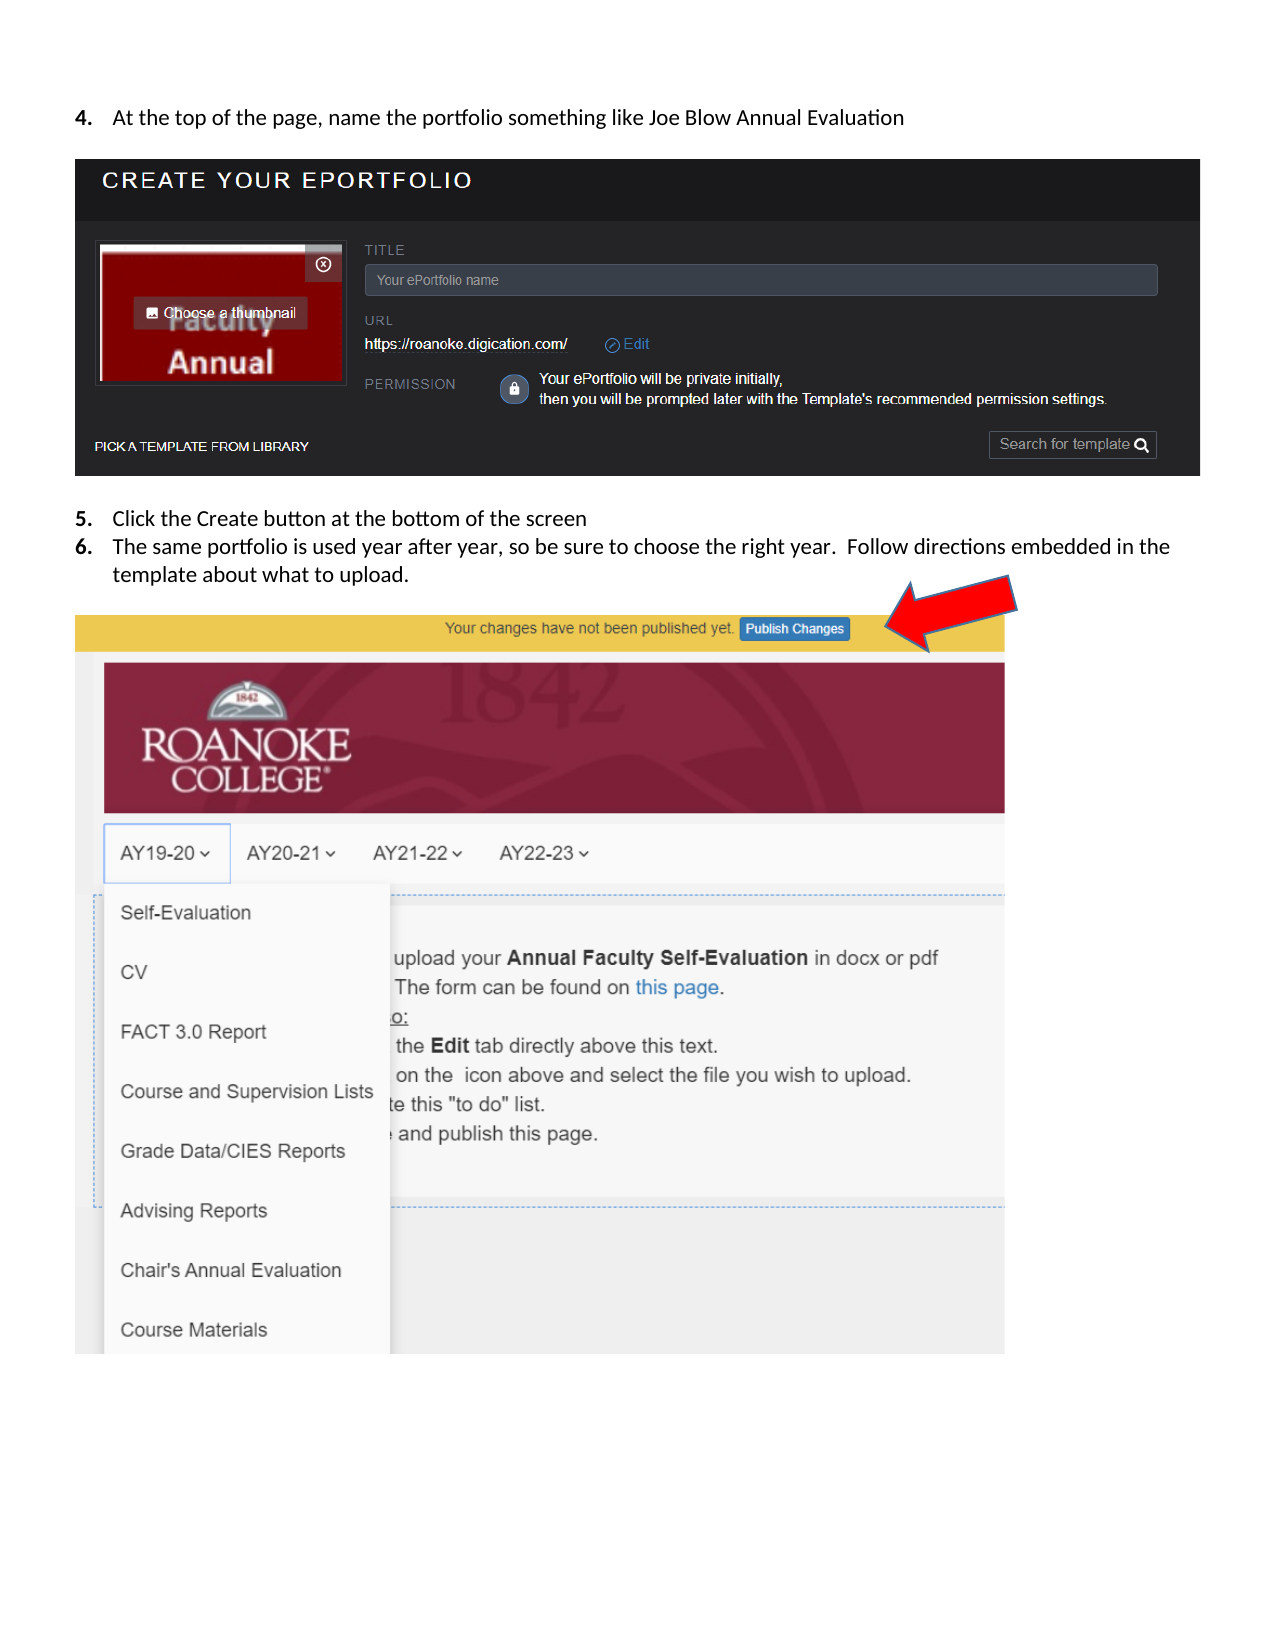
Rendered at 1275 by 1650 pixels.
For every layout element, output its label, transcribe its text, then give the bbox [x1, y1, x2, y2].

picture [75, 159, 1200, 476]
list Click the Create button at the bottom of the screen [75, 504, 1200, 532]
picture [75, 615, 1005, 1354]
list The same portfolio is used year after year, so be sure to choose the right year. Follow directions embedded in the template about what to upload. [75, 532, 1200, 588]
list At the top of the page, name the portfolio something like Joe Blow Annual Evaluation [75, 103, 1200, 131]
